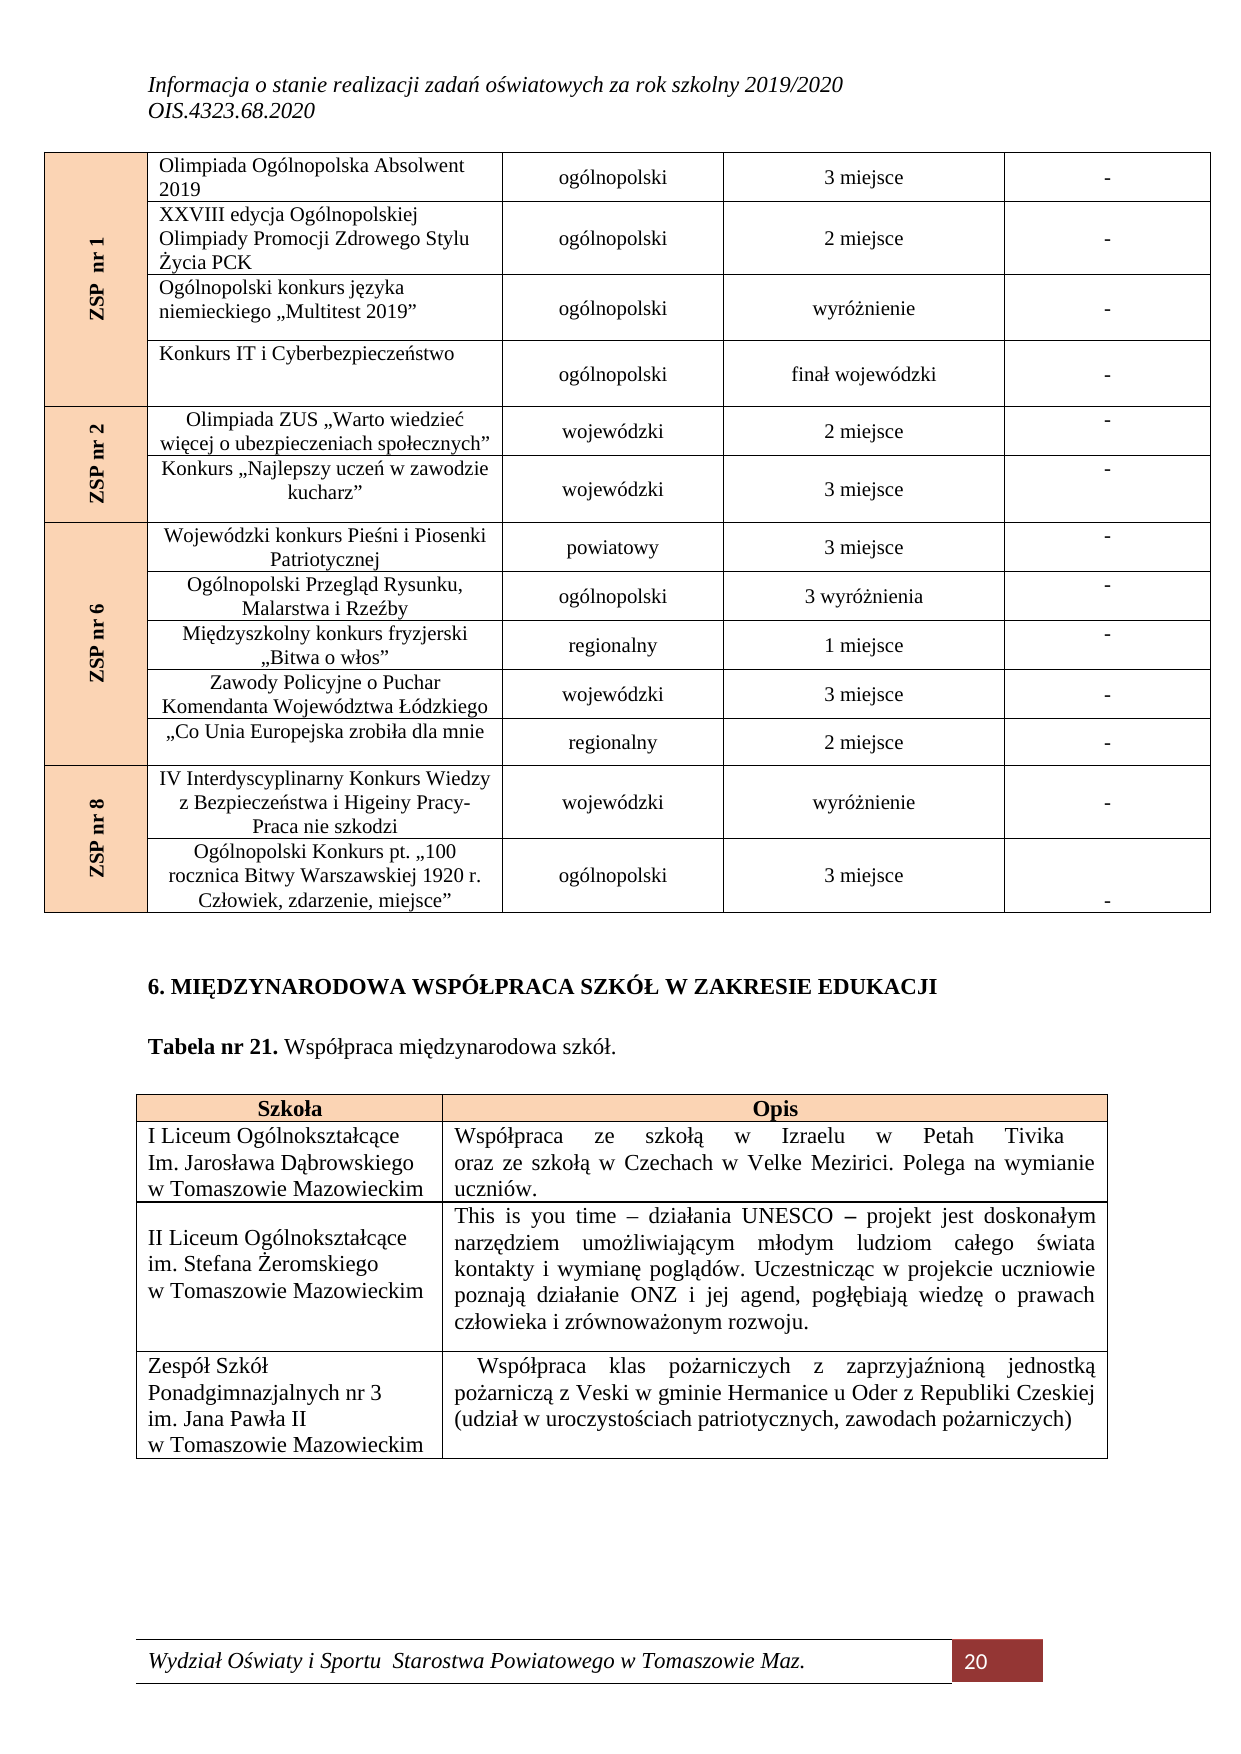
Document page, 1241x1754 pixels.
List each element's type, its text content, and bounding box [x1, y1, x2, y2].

table_cell Ogólnopolski konkurs języka niemieckiego „Multitest 2019” [148, 275, 502, 340]
table_cell ZSP nr 8 [45, 766, 147, 912]
table_cell - [1005, 719, 1210, 765]
table_cell Wojewódzki konkurs Pieśni i Piosenki Patriotycznej [148, 523, 502, 571]
table_cell ogólnopolski [503, 202, 723, 274]
table_cell „Co Unia Europejska zrobiła dla mnie [148, 719, 502, 765]
table_cell 3 miejsce [724, 839, 1004, 912]
table_header Opis [443, 1095, 1107, 1121]
table_cell This is you time – działania UNESCO – projekt jest doskonałym narzędziem umożliwiającym młodym ludziom całego świata kontakty i wymianę poglądów. Uczestnicząc w projekcie uczniowie poznają działanie ONZ i jej agend, pogłębiają wiedzę o prawach człowieka i zrównoważonym rozwoju. [443, 1203, 1107, 1351]
table_cell wyróżnienie [724, 766, 1004, 838]
table_cell - [1005, 839, 1210, 912]
table_cell - [1005, 275, 1210, 340]
table_cell Olimpiada ZUS „Warto wiedzieć więcej o ubezpieczeniach społecznych” [148, 407, 502, 455]
table_cell Współpraca ze szkołą w Izraelu w Petah Tivika oraz ze szkołą w Czechach w Velke Mezirici. Polega na wymianie uczniów. [443, 1122, 1107, 1201]
table_cell wojewódzki [503, 766, 723, 838]
table_cell finał wojewódzki [724, 341, 1004, 406]
table_cell ogólnopolski [503, 275, 723, 340]
table_cell 3 miejsce [724, 523, 1004, 571]
table_cell IV Interdyscyplinarny Konkurs Wiedzy z Bezpieczeństwa i Higeiny Pracy- Praca nie szkodzi [148, 766, 502, 838]
table_cell - [1005, 670, 1210, 718]
table_cell I Liceum Ogólnokształcące Im. Jarosława Dąbrowskiego w Tomaszowie Mazowieckim [137, 1122, 442, 1201]
table_cell regionalny [503, 719, 723, 765]
table_cell Ogólnopolski Konkurs pt. „100 rocznica Bitwy Warszawskiej 1920 r. Człowiek, zdarzenie, miejsce” [148, 839, 502, 912]
table_cell wojewódzki [503, 456, 723, 522]
table_cell - [1005, 456, 1210, 522]
table_cell - [1005, 341, 1210, 406]
table_cell 2 miejsce [724, 407, 1004, 455]
table_cell Zawody Policyjne o Puchar Komendanta Województwa Łódzkiego [148, 670, 502, 718]
table_cell ZSP nr 6 [45, 523, 147, 765]
table_cell regionalny [503, 621, 723, 669]
table_cell - [1005, 621, 1210, 669]
table_header Szkoła [137, 1095, 442, 1121]
table_cell wojewódzki [503, 407, 723, 455]
table_cell Zespół Szkół Ponadgimnazjalnych nr 3 im. Jana Pawła II w Tomaszowie Mazowieckim [137, 1352, 442, 1458]
list 6. MIĘDZYNARODOWA WSPÓŁPRACA SZKÓŁ W ZAKRESIE EDUKACJI [148, 973, 1092, 999]
list Tabela nr 21. Współpraca międzynarodowa szkół. [148, 1033, 1092, 1060]
table_cell ogólnopolski [503, 341, 723, 406]
table_cell ogólnopolski [503, 839, 723, 912]
table_cell XXVIII edycja Ogólnopolskiej Olimpiady Promocji Zdrowego Stylu Życia PCK [148, 202, 502, 274]
table_cell Współpraca klas pożarniczych z zaprzyjaźnioną jednostką pożarniczą z Veski w gminie Hermanice u Oder z Republiki Czeskiej (udział w uroczystościach patriotycznych, zawodach pożarniczych) [443, 1352, 1107, 1458]
table_cell Międzyszkolny konkurs fryzjerski „Bitwa o włos” [148, 621, 502, 669]
table_cell 3 miejsce [724, 670, 1004, 718]
table_cell - [1005, 202, 1210, 274]
table_cell Konkurs IT i Cyberbezpieczeństwo [148, 341, 502, 406]
table_cell - [1005, 523, 1210, 571]
table_cell 3 miejsce [724, 456, 1004, 522]
table_cell - [1005, 766, 1210, 838]
table_cell powiatowy [503, 523, 723, 571]
table_cell ogólnopolski [503, 153, 723, 201]
table_cell - [1005, 407, 1210, 455]
table_cell ogólnopolski [503, 572, 723, 620]
table_cell Ogólnopolski Przegląd Rysunku, Malarstwa i Rzeźby [148, 572, 502, 620]
table_cell 2 miejsce [724, 202, 1004, 274]
table_cell 3 miejsce [724, 153, 1004, 201]
table_cell II Liceum Ogólnokształcące im. Stefana Żeromskiego w Tomaszowie Mazowieckim [137, 1203, 442, 1351]
table_cell 3 wyróżnienia [724, 572, 1004, 620]
table_cell ZSP nr 1 [45, 153, 147, 406]
table_cell - [1005, 153, 1210, 201]
table_cell - [1005, 572, 1210, 620]
table_cell Olimpiada Ogólnopolska Absolwent 2019 [148, 153, 502, 201]
table_cell 1 miejsce [724, 621, 1004, 669]
table_cell wojewódzki [503, 670, 723, 718]
table_cell Konkurs „Najlepszy uczeń w zawodzie kucharz” [148, 456, 502, 522]
table_cell wyróżnienie [724, 275, 1004, 340]
table_cell 2 miejsce [724, 719, 1004, 765]
table_cell ZSP nr 2 [45, 407, 147, 522]
